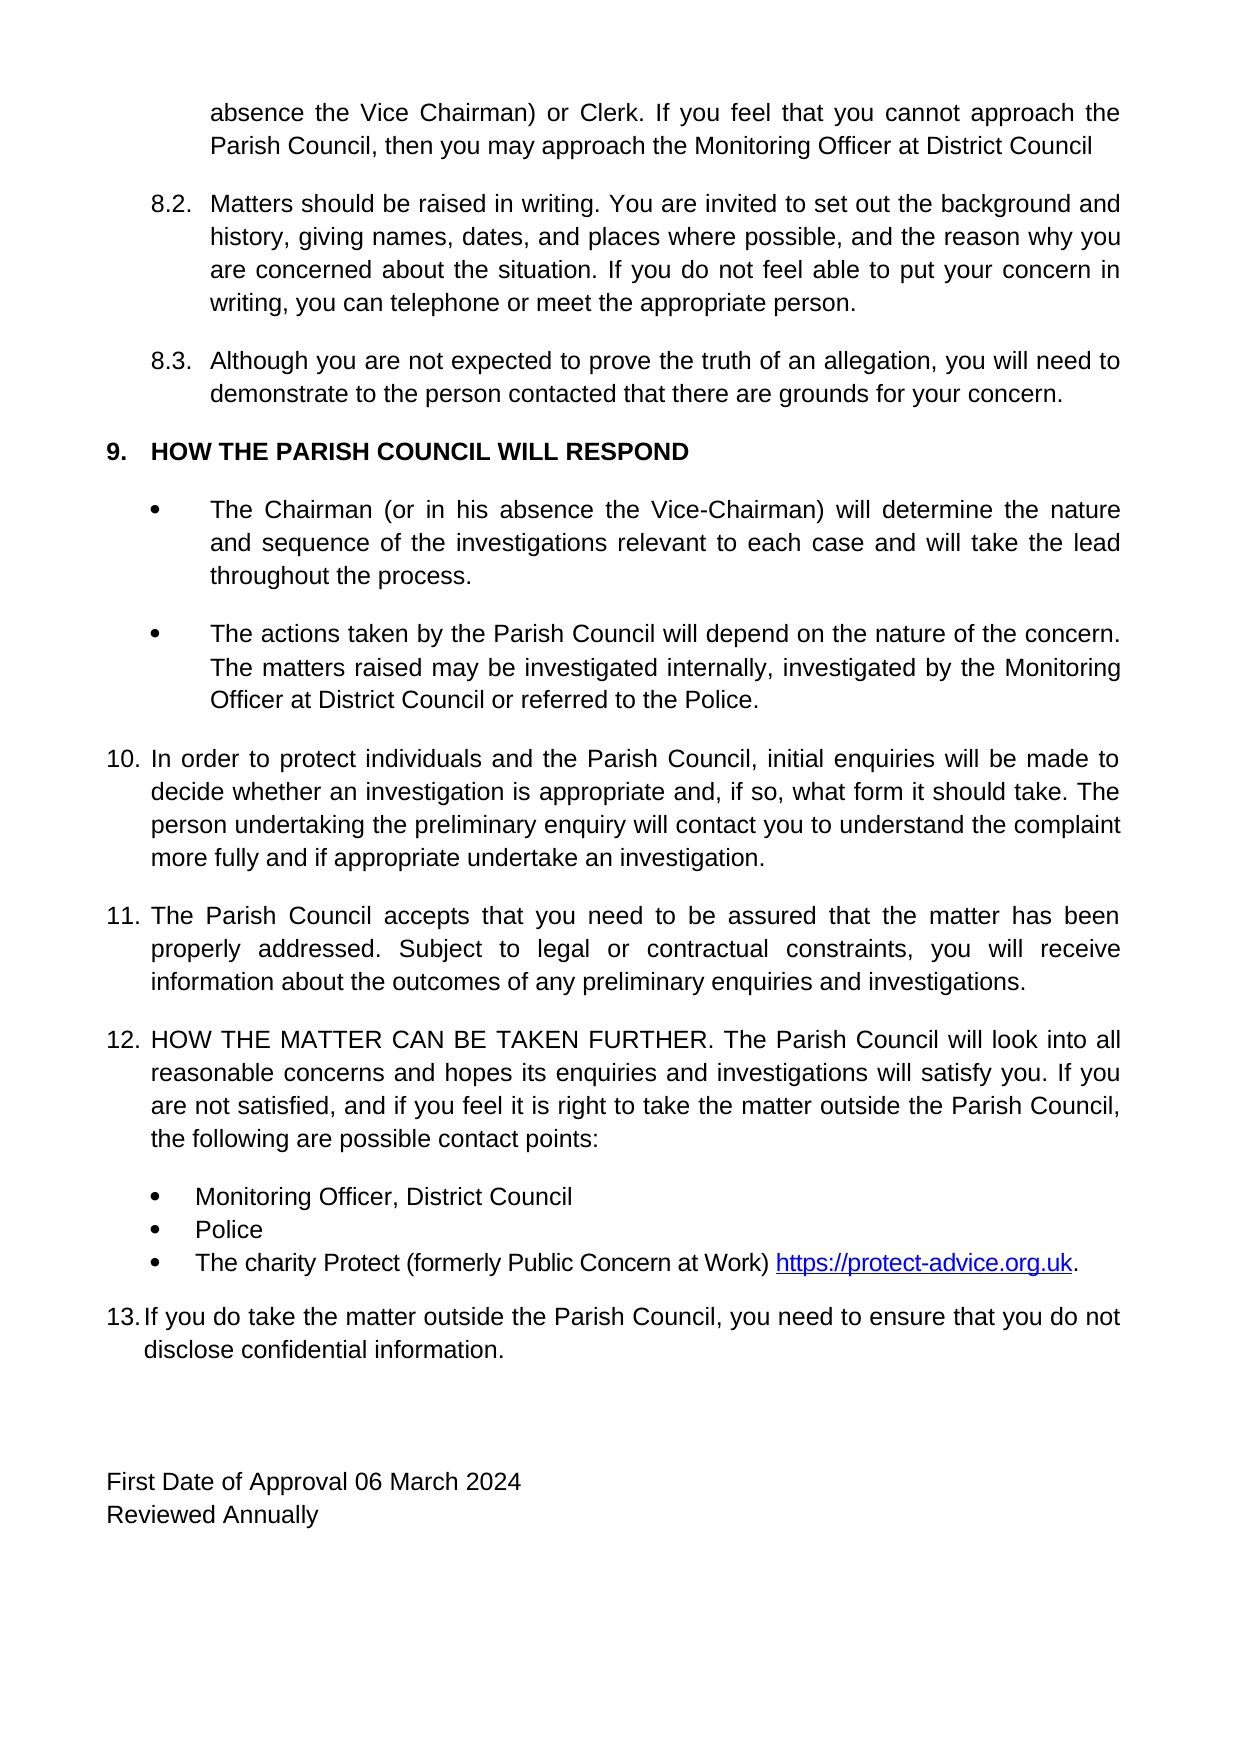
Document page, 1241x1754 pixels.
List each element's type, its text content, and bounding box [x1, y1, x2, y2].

list The actions taken by the Parish Council will depend on the nature of the concern. The matters raised may be investigated internally, investigated by the Monitoring Officer at District Council or referred to the Police. [151, 619, 1122, 714]
list In order to protect individuals and the Parish Council, initial enquiries will be made to decide whether an investigation is appropriate and, if so, what form it should take. The person undertaking the preliminary enquiry will contact you to understand the complaint more fully and if appropriate undertake an investigation. [106, 743, 1122, 871]
list Matters should be raised in writing. You are invited to set out the background and history, giving names, dates, and places where possible, and the reason why you are concerned about the situation. If you do not feel able to put your concern in writing, you can telephone or meet the appropriate person. [151, 189, 1122, 317]
list The Chairman (or in his absence the Vice-Chairman) will determine the nature and sequence of the investigations relevant to each case and will take the lead throughout the process. [151, 495, 1122, 590]
list HOW THE MATTER CAN BE TAKEN FURTHER. The Parish Council will look into all reasonable concerns and hopes its enquiries and investigations will satisfy you. If you are not satisfied, and if you feel it is right to take the matter outside the Parish Council, the following are possible contact points: [106, 1025, 1122, 1152]
list If you do take the matter outside the Parish Council, you need to ensure that you do not disclose confidential information. [106, 1302, 1122, 1364]
text First Date of Approval 06 March 2024 [106, 1467, 1134, 1496]
text Reviewed Annually [106, 1500, 1134, 1529]
list HOW THE PARISH COUNCIL WILL RESPOND [106, 437, 1122, 466]
list The Parish Council accepts that you need to be assured that the matter has been properly addressed. Subject to legal or contractual constraints, you will receive information about the outcomes of any preliminary enquiries and investigations. [106, 901, 1122, 995]
list Police [151, 1215, 1122, 1244]
list The charity Protect (formerly Public Concern at Work) https://protect-advice.org.uk. [151, 1248, 1134, 1277]
list Monitoring Officer, District Council [151, 1182, 1122, 1211]
list Although you are not expected to prove the truth of an allegation, you will need to demonstrate to the person contacted that there are grounds for your concern. [151, 346, 1122, 408]
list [151, 98, 1122, 160]
